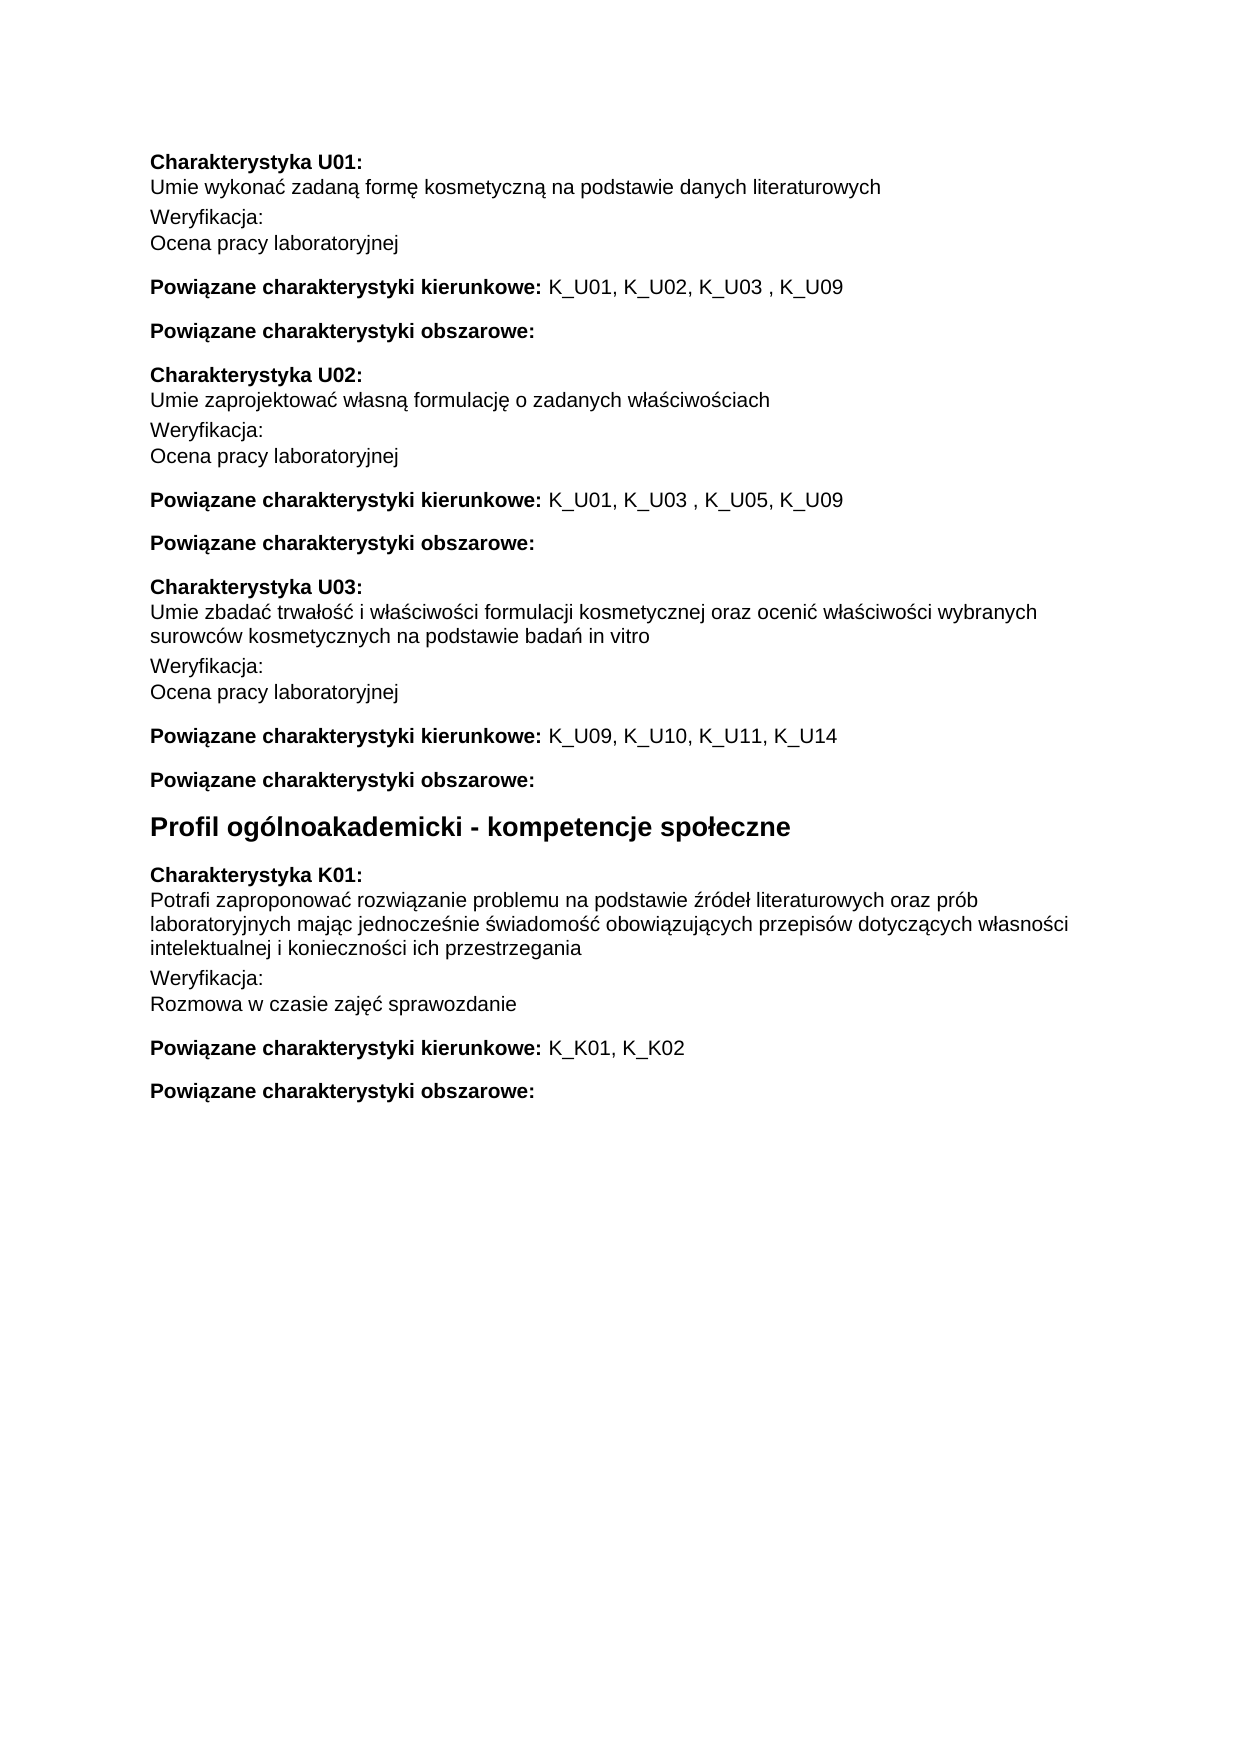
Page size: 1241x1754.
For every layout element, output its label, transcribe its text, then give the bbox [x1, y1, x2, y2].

text Powiązane charakterystyki obszarowe: [150, 1079, 1090, 1103]
text Weryfikacja: [150, 418, 1090, 442]
text Umie zaprojektować własną formulację o zadanych właściwościach [150, 387, 1090, 411]
text Powiązane charakterystyki obszarowe: [150, 531, 1090, 555]
text Powiązane charakterystyki kierunkowe: K_U01, K_U03 , K_U05, K_U09 [150, 487, 1090, 511]
text Powiązane charakterystyki kierunkowe: K_U01, K_U02, K_U03 , K_U09 [150, 275, 1090, 299]
text Umie wykonać zadaną formę kosmetyczną na podstawie danych literaturowych [150, 175, 1090, 199]
text Powiązane charakterystyki obszarowe: [150, 768, 1090, 792]
text Ocena pracy laboratoryjnej [150, 680, 1090, 704]
text Powiązane charakterystyki kierunkowe: K_K01, K_K02 [150, 1035, 1090, 1059]
subtitle Profil ogólnoakademicki - kompetencje społeczne [150, 811, 1090, 843]
text Powiązane charakterystyki kierunkowe: K_U09, K_U10, K_U11, K_U14 [150, 724, 1090, 748]
text Weryfikacja: [150, 205, 1090, 229]
text Charakterystyka U01: [150, 150, 1090, 174]
text Weryfikacja: [150, 654, 1090, 678]
text Rozmowa w czasie zajęć sprawozdanie [150, 992, 1090, 1016]
text Charakterystyka K01: [150, 862, 1090, 886]
text Ocena pracy laboratoryjnej [150, 231, 1090, 255]
text Ocena pracy laboratoryjnej [150, 444, 1090, 468]
text Umie zbadać trwałość i właściwości formulacji kosmetycznej oraz ocenić właściwości wybranych surowców kosmetycznych na podstawie badań in vitro [150, 600, 1090, 648]
text Weryfikacja: [150, 966, 1090, 989]
text Potrafi zaproponować rozwiązanie problemu na podstawie źródeł literaturowych oraz prób laboratoryjnych mając jednocześnie świadomość obowiązujących przepisów dotyczących własności intelektualnej i konieczności ich przestrzegania [150, 887, 1090, 959]
text Charakterystyka U03: [150, 575, 1090, 599]
text Powiązane charakterystyki obszarowe: [150, 319, 1090, 343]
text Charakterystyka U02: [150, 362, 1090, 386]
